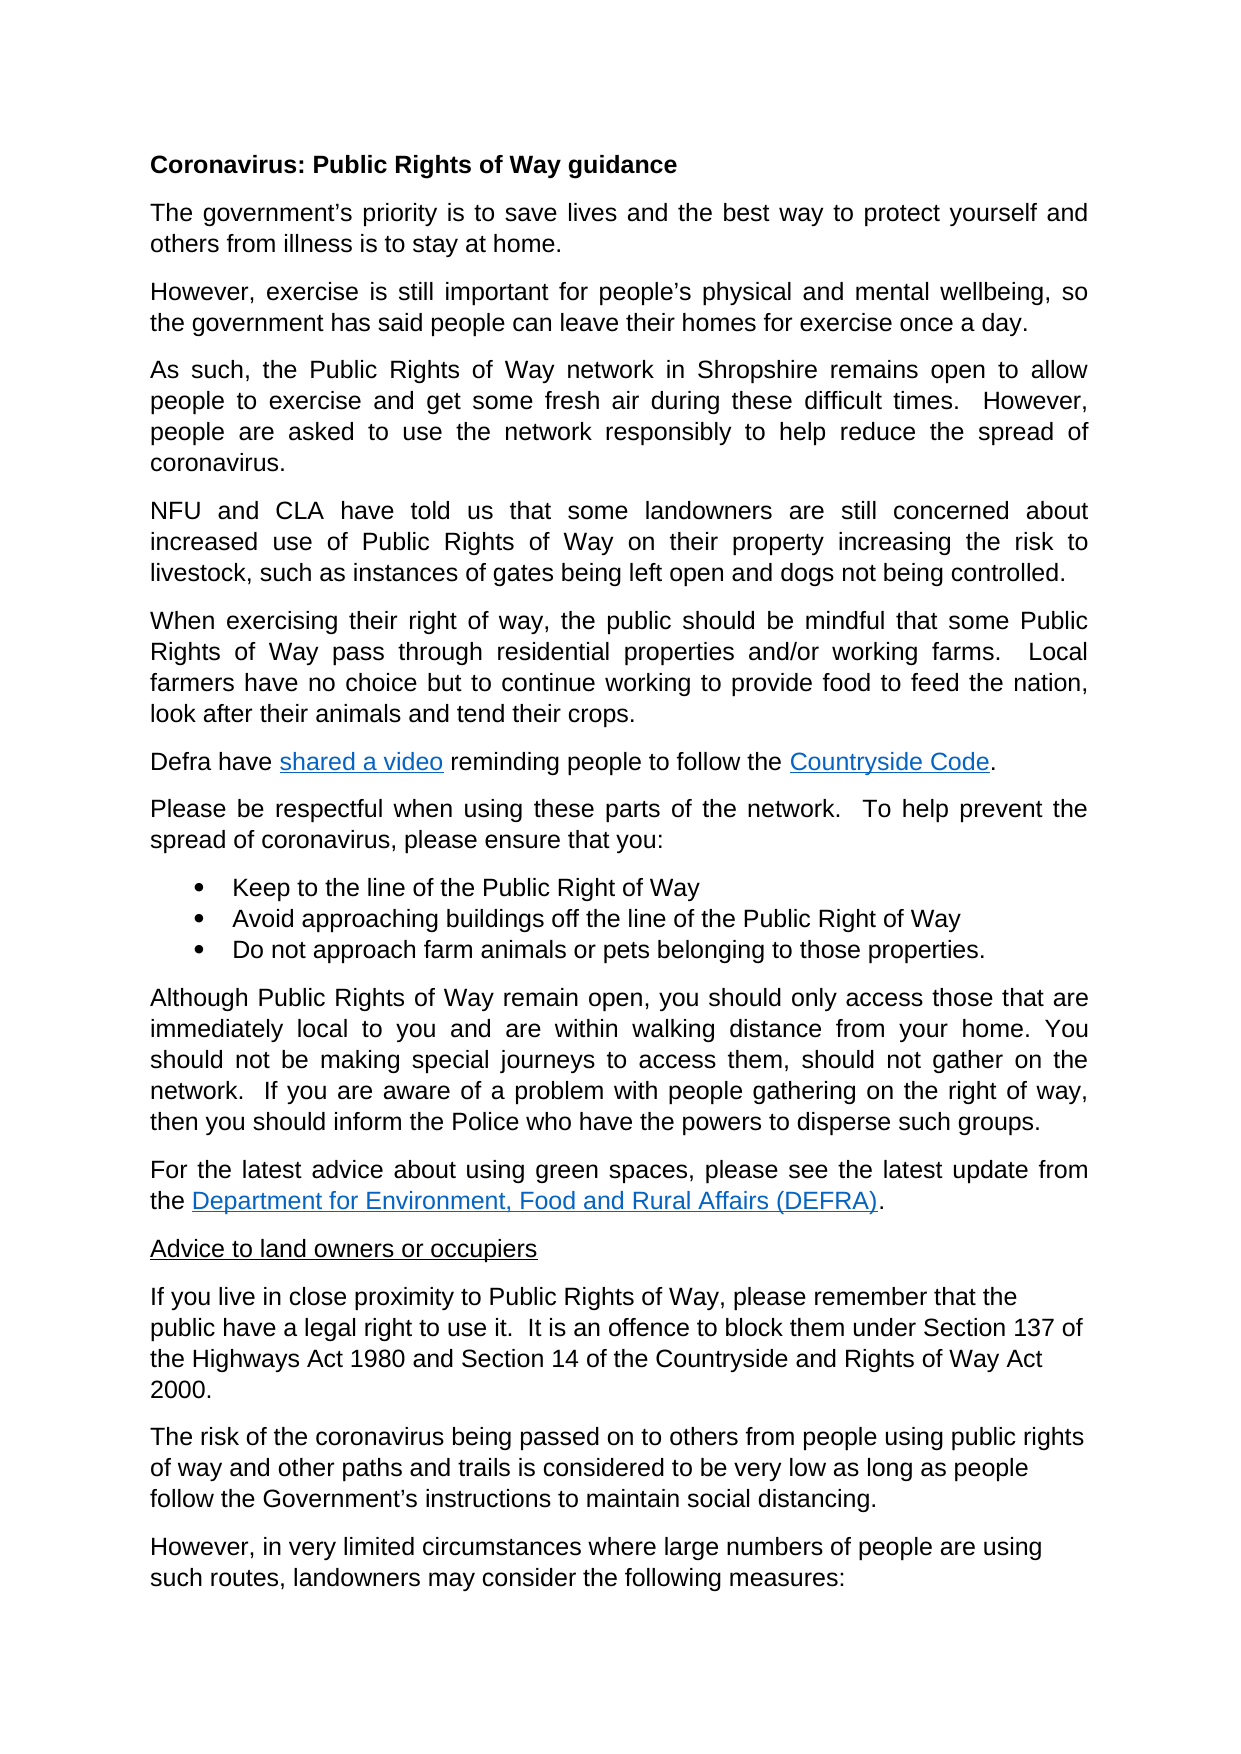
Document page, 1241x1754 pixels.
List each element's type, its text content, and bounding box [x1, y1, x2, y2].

text Coronavirus: Public Rights of Way guidance [150, 150, 1090, 179]
text However, exercise is still important for people’s physical and mental wellbeing, so the government has said people can leave their homes for exercise once a day. [150, 276, 1090, 336]
text However, in very limited circumstances where large numbers of people are using such routes, landowners may consider the following measures: [150, 1532, 1090, 1592]
text For the latest advice about using green spaces, please see the latest update from the Department for Environment, Food and Rural Affairs (DEFRA). [150, 1155, 1090, 1215]
text NFU and CLA have told us that some landowners are still concerned about increased use of Public Rights of Way on their property increasing the risk to livestock, such as instances of gates being left open and dogs not being controlled. [150, 496, 1090, 587]
text Although Public Rights of Way remain open, you should only access those that are immediately local to you and are within walking distance from your home. You should not be making special journeys to access them, should not gather on the network. If you are aware of a problem with people gathering on the right of way, then you should inform the Police who have the powers to disperse such groups. [150, 983, 1090, 1136]
text Please be respectful when using these parts of the network. To help prevent the spread of coronavirus, please ensure that you: [150, 794, 1090, 854]
text The government’s priority is to save lives and the best way to protect yourself and others from illness is to stay at home. [150, 198, 1090, 257]
text As such, the Public Rights of Way network in Shropshire remains open to allow people to exercise and get some fresh air during these difficult times. However, people are asked to use the network responsibly to help reduce the spread of coronavirus. [150, 355, 1090, 477]
text Advice to land owners or occupiers [150, 1234, 1090, 1263]
list Keep to the line of the Public Right of Way [194, 873, 1090, 902]
list Avoid approaching buildings off the line of the Public Right of Way [194, 904, 1090, 933]
text When exercising their right of way, the public should be mindful that some Public Rights of Way pass through residential properties and/or working farms. Local farmers have no choice but to continue working to provide food to feed the nation, look after their animals and tend their crops. [150, 606, 1090, 728]
text Defra have shared a video reminding people to follow the Countryside Code. [150, 747, 1090, 775]
list Do not approach farm animals or pets belonging to those properties. [194, 935, 1090, 964]
text If you live in close proximity to Public Rights of Way, please remember that the public have a legal right to use it. It is an offence to block them under Section 137 of the Highways Act 1980 and Section 14 of the Countryside and Rights of Way Act 2000. [150, 1282, 1090, 1403]
text The risk of the coronavirus being passed on to others from people using public rights of way and other paths and trails is considered to be very low as long as people follow the Government’s instructions to maintain social distancing. [150, 1422, 1090, 1513]
